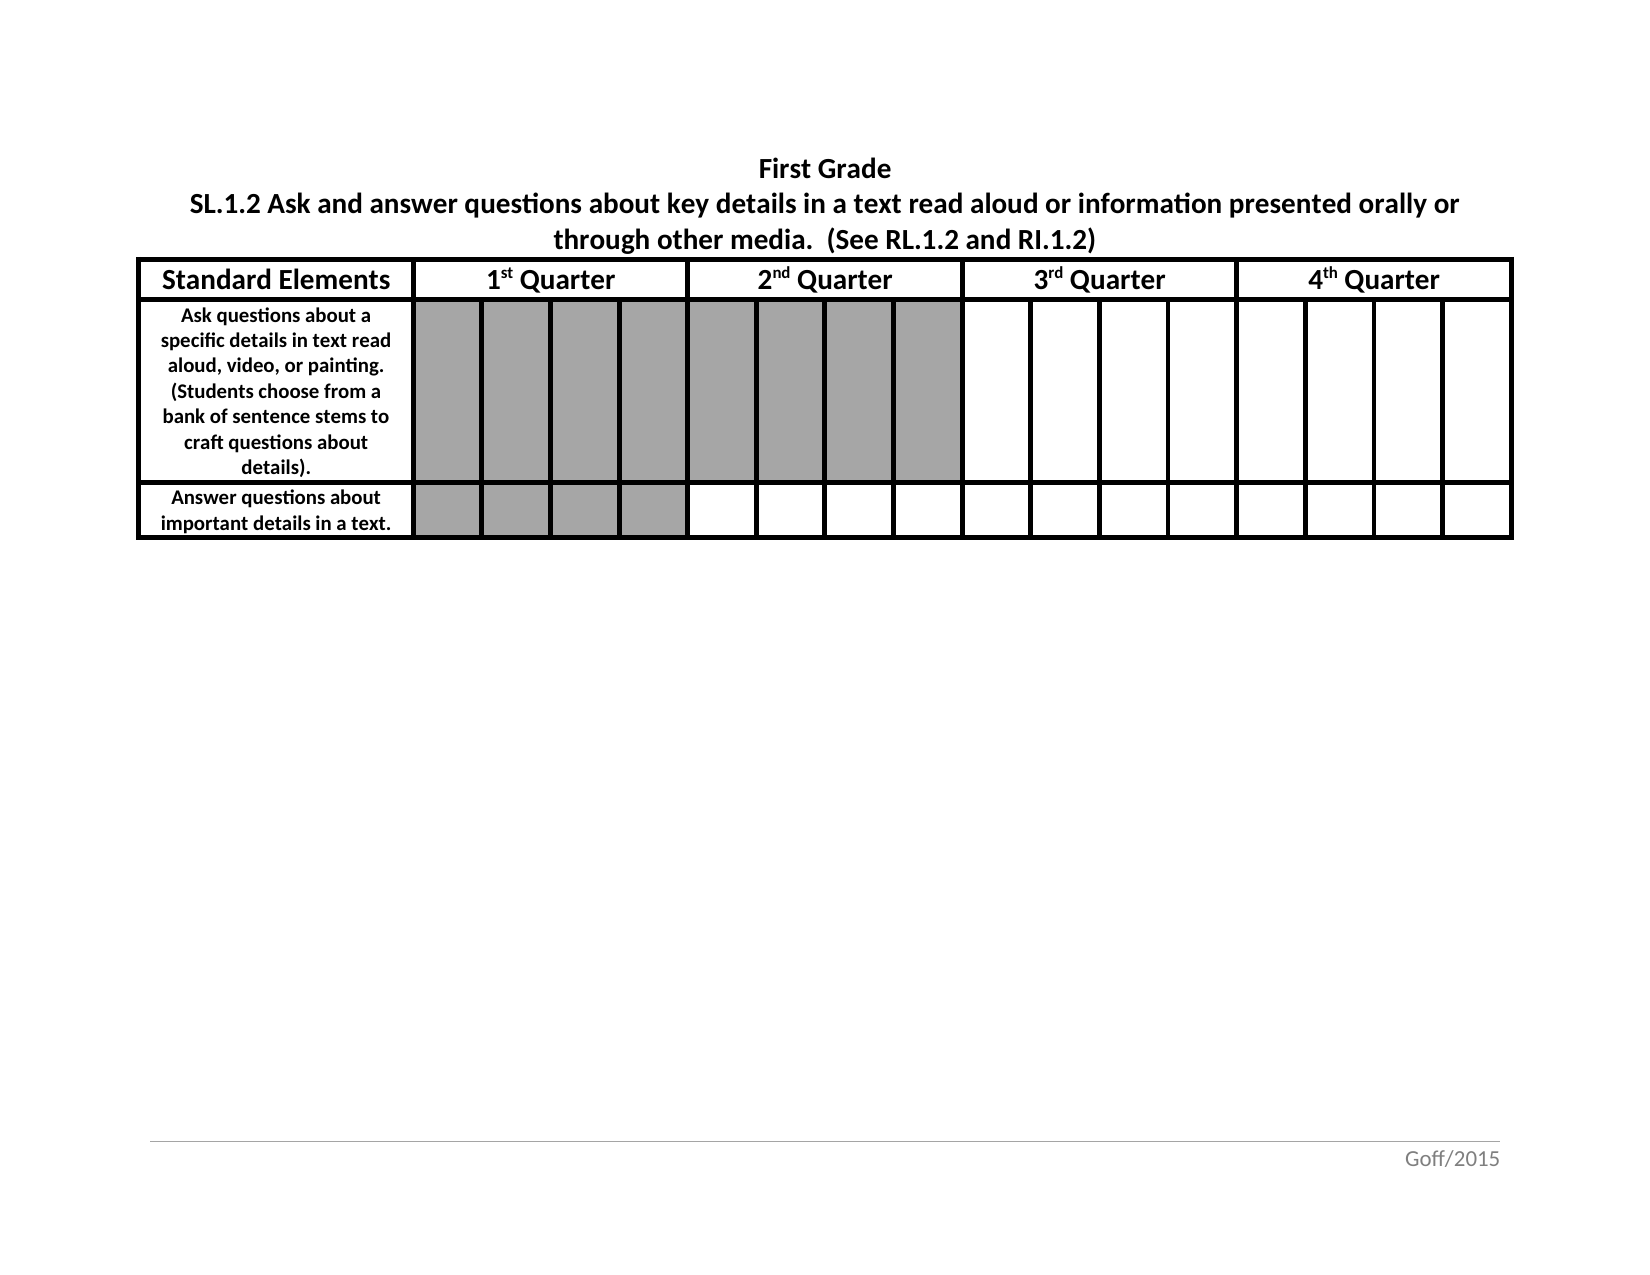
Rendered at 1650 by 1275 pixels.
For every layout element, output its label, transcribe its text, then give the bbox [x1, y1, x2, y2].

table_cell Ask questions about a specific details in text read aloud, video, or painting. (Students choose from a bank of sentence stems to craft questions about details). [141, 302, 411, 480]
table_cell [690, 485, 754, 535]
table_cell [827, 302, 891, 480]
table_cell [1239, 485, 1303, 535]
table_cell [416, 485, 479, 535]
table_cell [965, 485, 1028, 535]
table_cell [1376, 302, 1440, 480]
table_cell [1308, 302, 1372, 480]
text SL.1.2 Ask and answer questions about key details in a text read aloud or information presented orally or through other media. (See RL.1.2 and RI.1.2) [150, 186, 1500, 257]
table_header 3rd Quarter [965, 262, 1234, 297]
table_header 1st Quarter [416, 262, 685, 297]
table_cell [1308, 485, 1372, 535]
table_cell [553, 302, 617, 480]
table_cell [1170, 485, 1234, 535]
table_cell [1170, 302, 1234, 480]
text First Grade [150, 150, 1500, 186]
table_cell [1102, 302, 1166, 480]
table_header 4th Quarter [1239, 262, 1509, 297]
table_cell [827, 485, 891, 535]
table_header 2nd Quarter [690, 262, 960, 297]
table_cell [1445, 302, 1509, 480]
table_cell [759, 485, 822, 535]
table_cell [759, 302, 822, 480]
table_cell [622, 485, 685, 535]
table_cell Answer questions about important details in a text. [141, 485, 411, 535]
table_cell [416, 302, 479, 480]
table_cell [1033, 302, 1097, 480]
table_cell [622, 302, 685, 480]
table_cell [896, 485, 960, 535]
table_cell [484, 485, 548, 535]
table_cell [484, 302, 548, 480]
table_header Standard Elements [141, 262, 411, 297]
table_cell [690, 302, 754, 480]
table_cell [1376, 485, 1440, 535]
table_cell [1033, 485, 1097, 535]
table_cell [1102, 485, 1166, 535]
table_cell [1445, 485, 1509, 535]
table_cell [896, 302, 960, 480]
table_cell [1239, 302, 1303, 480]
table_cell [965, 302, 1028, 480]
table_cell [553, 485, 617, 535]
